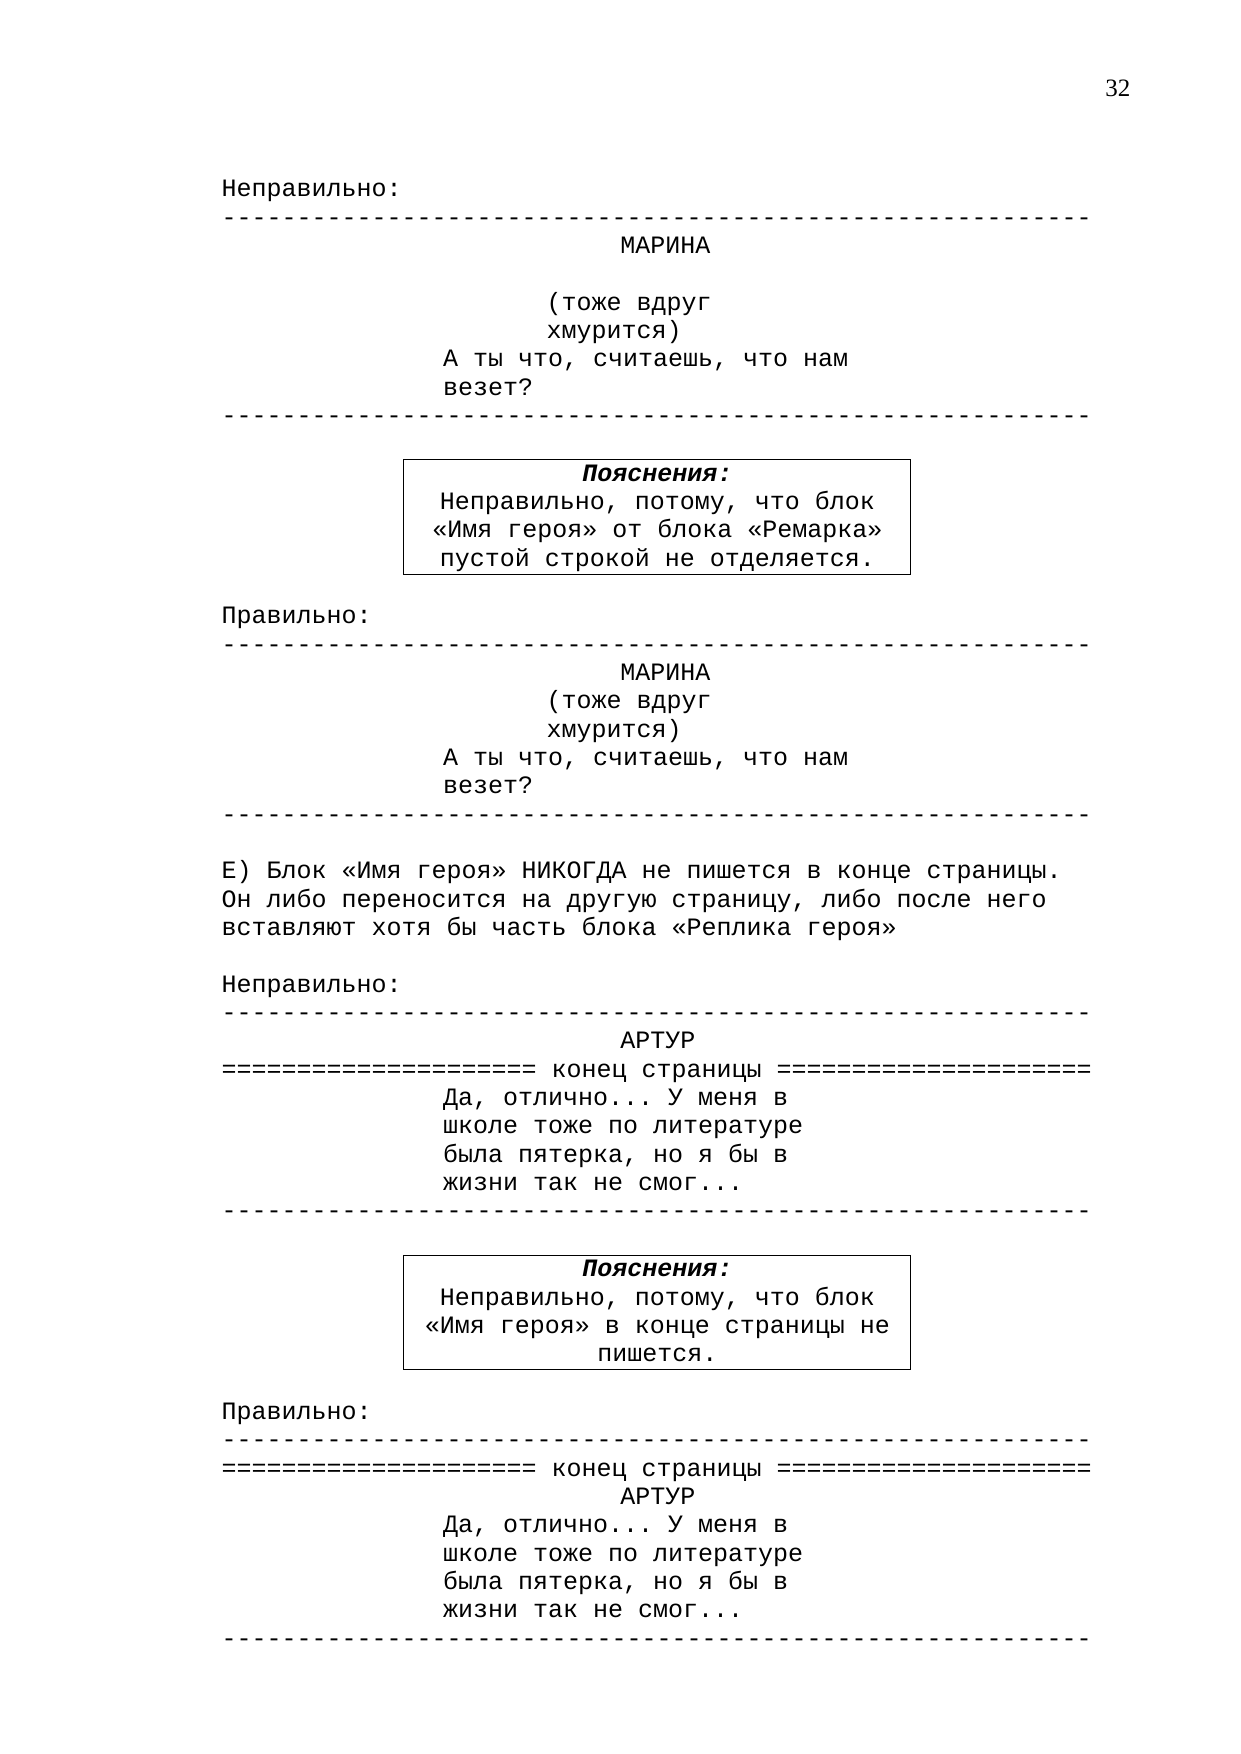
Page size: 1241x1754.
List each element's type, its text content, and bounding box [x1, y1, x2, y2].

text ---------------------------------------------------------- [221, 1427, 1092, 1455]
text А ты что, считаешь, что нам везет? [443, 745, 871, 801]
text А ты что, считаешь, что нам везет? [443, 346, 871, 403]
text ---------------------------------------------------------- [221, 1625, 1092, 1653]
text (тоже вдруг хмурится) [546, 688, 827, 745]
text МАРИНА [620, 233, 1092, 261]
text Да, отлично... У меня в школе тоже по литературе была пятерка, но я бы в жизни так не смог... [443, 1512, 871, 1625]
table_header Пояснения: Неправильно, потому, что блок «Имя героя» от блока «Ремарка» пустой строкой не отделяется. [404, 460, 910, 574]
text Неправильно: [221, 971, 1092, 1000]
text ===================== конец страницы ===================== [221, 1455, 1092, 1483]
text ---------------------------------------------------------- [221, 631, 1092, 660]
text ---------------------------------------------------------- [221, 801, 1092, 830]
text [221, 204, 1092, 233]
table_header Пояснения: Неправильно, потому, что блок «Имя героя» в конце страницы не пишется. [404, 1256, 910, 1369]
text Правильно: [221, 1398, 1092, 1427]
text ---------------------------------------------------------- [221, 1198, 1092, 1226]
text (тоже вдруг хмурится) [546, 289, 827, 346]
text Да, отлично... У меня в школе тоже по литературе была пятерка, но я бы в жизни так не смог... [443, 1085, 871, 1198]
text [221, 403, 1092, 431]
text Правильно: [221, 603, 1092, 631]
text ---------------------------------------------------------- [221, 1000, 1092, 1028]
text МАРИНА [620, 660, 1092, 688]
subtitle Е) Блок «Имя героя» НИКОГДА не пишется в конце страницы. Он либо переносится на другую страницу, либо после него вставляют хотя бы часть блока «Реплика героя» [221, 858, 1092, 943]
text ===================== конец страницы ===================== [221, 1056, 1092, 1085]
text АРТУР [620, 1483, 1092, 1512]
text АРТУР [620, 1028, 1092, 1056]
text Неправильно: [221, 176, 1092, 204]
